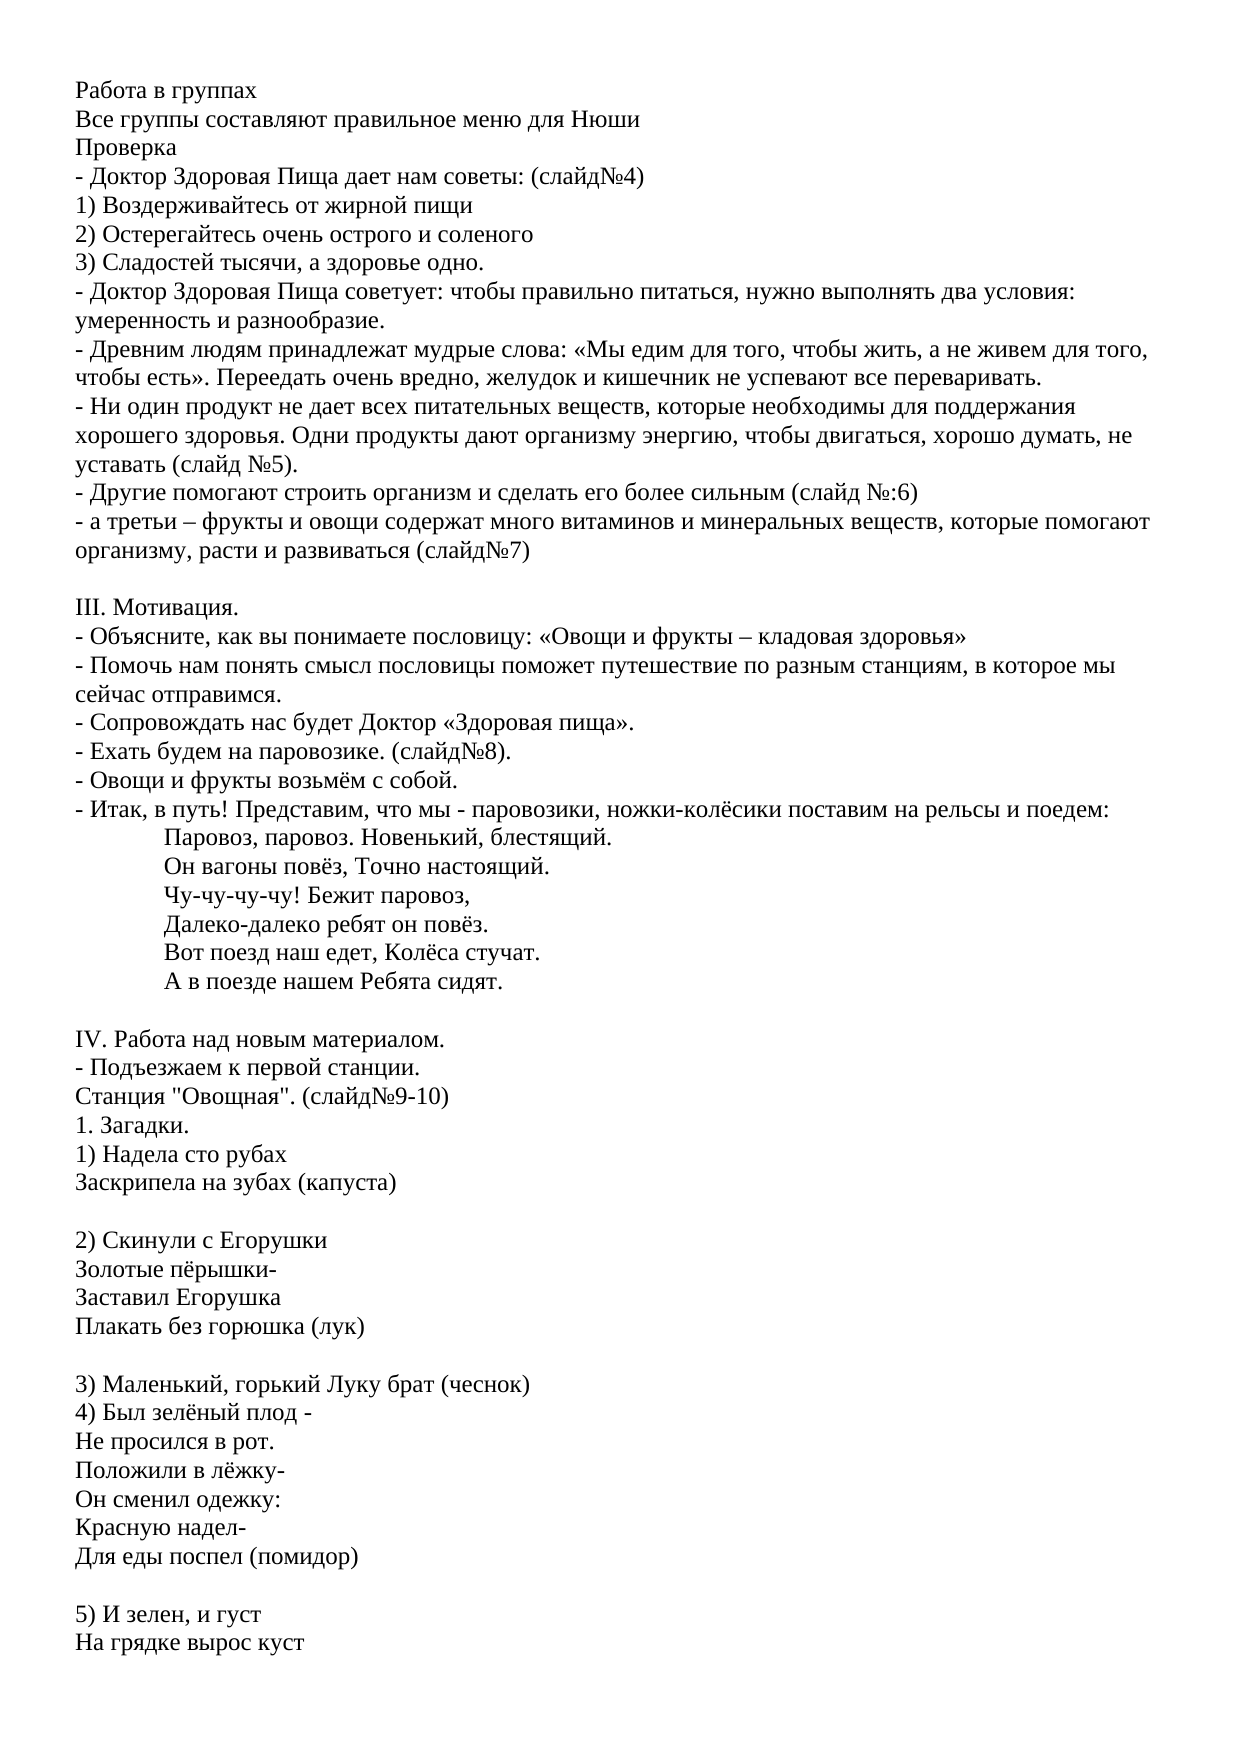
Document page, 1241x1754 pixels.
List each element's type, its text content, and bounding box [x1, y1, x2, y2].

text - Подъезжаем к первой станции. [75, 1052, 1165, 1081]
text 1. Загадки. [75, 1110, 1165, 1139]
text На грядке вырос куст [75, 1627, 1165, 1656]
text А в поезде нашем Ребята сидят. [164, 966, 1165, 995]
text 4) Был зелёный плод - [75, 1397, 1165, 1426]
text Вот поезд наш едет, Колёса стучат. [164, 937, 1165, 966]
text 2) Скинули с Егорушки [75, 1225, 1165, 1254]
text Станция "Овощная". (слайд№9-10) [75, 1081, 1165, 1110]
text - Итак, в путь! Представим, что мы - паровозики, ножки-колёсики поставим на рельсы и поедем: [75, 794, 1165, 822]
text 3) Сладостей тысячи, а здоровье одно. [75, 247, 1165, 276]
text Не просился в рот. [75, 1426, 1165, 1455]
text - Ехать будем на паровозике. (слайд№8). [75, 736, 1165, 765]
text Заскрипела на зубах (капуста) [75, 1167, 1165, 1196]
text - Ни один продукт не дает всех питательных веществ, которые необходимы для поддержания хорошего здоровья. Одни продукты дают организму энергию, чтобы двигаться, хорошо думать, не уставать (слайд №5). [75, 391, 1165, 477]
text Положили в лёжку- [75, 1455, 1165, 1484]
text - Сопровождать нас будет Доктор «Здоровая пища». [75, 707, 1165, 736]
text - Другие помогают строить организм и сделать его более сильным (слайд №:6) [75, 477, 1165, 506]
text Плакать без горюшка (лук) [75, 1311, 1165, 1340]
text - а третьи – фрукты и овощи содержат много витаминов и минеральных веществ, которые помогают организму, расти и развиваться (слайд№7) [75, 506, 1165, 564]
text Все группы составляют правильное меню для Нюши [75, 104, 1165, 132]
text Заставил Егорушка [75, 1282, 1165, 1311]
text Чу-чу-чу-чу! Бежит паровоз, [164, 880, 1165, 909]
text Красную надел- [75, 1512, 1165, 1541]
text - Помочь нам понять смысл пословицы поможет путешествие по разным станциям, в которое мы сейчас отправимся. [75, 650, 1165, 707]
text - Доктор Здоровая Пища дает нам советы: (слайд№4) [75, 161, 1165, 190]
text - Овощи и фрукты возьмём с собой. [75, 765, 1165, 794]
text - Доктор Здоровая Пища советует: чтобы правильно питаться, нужно выполнять два условия: умеренность и разнообразие. [75, 276, 1165, 334]
text Золотые пёрышки- [75, 1254, 1165, 1282]
text Проверка [75, 132, 1165, 161]
text - Объясните, как вы понимаете пословицу: «Овощи и фрукты – кладовая здоровья» [75, 621, 1165, 650]
text Он вагоны повёз, Точно настоящий. [164, 851, 1165, 880]
text 2) Остерегайтесь очень острого и соленого [75, 219, 1165, 247]
text Он сменил одежку: [75, 1484, 1165, 1512]
text III. Мотивация. [75, 592, 1165, 621]
text Далеко-далеко ребят он повёз. [164, 909, 1165, 937]
text 5) И зелен, и густ [75, 1599, 1165, 1627]
text 1) Надела сто рубах [75, 1139, 1165, 1167]
text IV. Работа над новым материалом. [75, 1024, 1165, 1052]
text Паровоз, паровоз. Новенький, блестящий. [164, 822, 1165, 851]
text 1) Воздерживайтесь от жирной пищи [75, 190, 1165, 219]
text Работа в группах [75, 75, 1165, 104]
text - Древним людям принадлежат мудрые слова: «Мы едим для того, чтобы жить, а не живем для того, чтобы есть». Переедать очень вредно, желудок и кишечник не успевают все переваривать. [75, 334, 1165, 391]
text Для еды поспел (помидор) [75, 1541, 1165, 1570]
text 3) Маленький, горький Луку брат (чеснок) [75, 1369, 1165, 1397]
